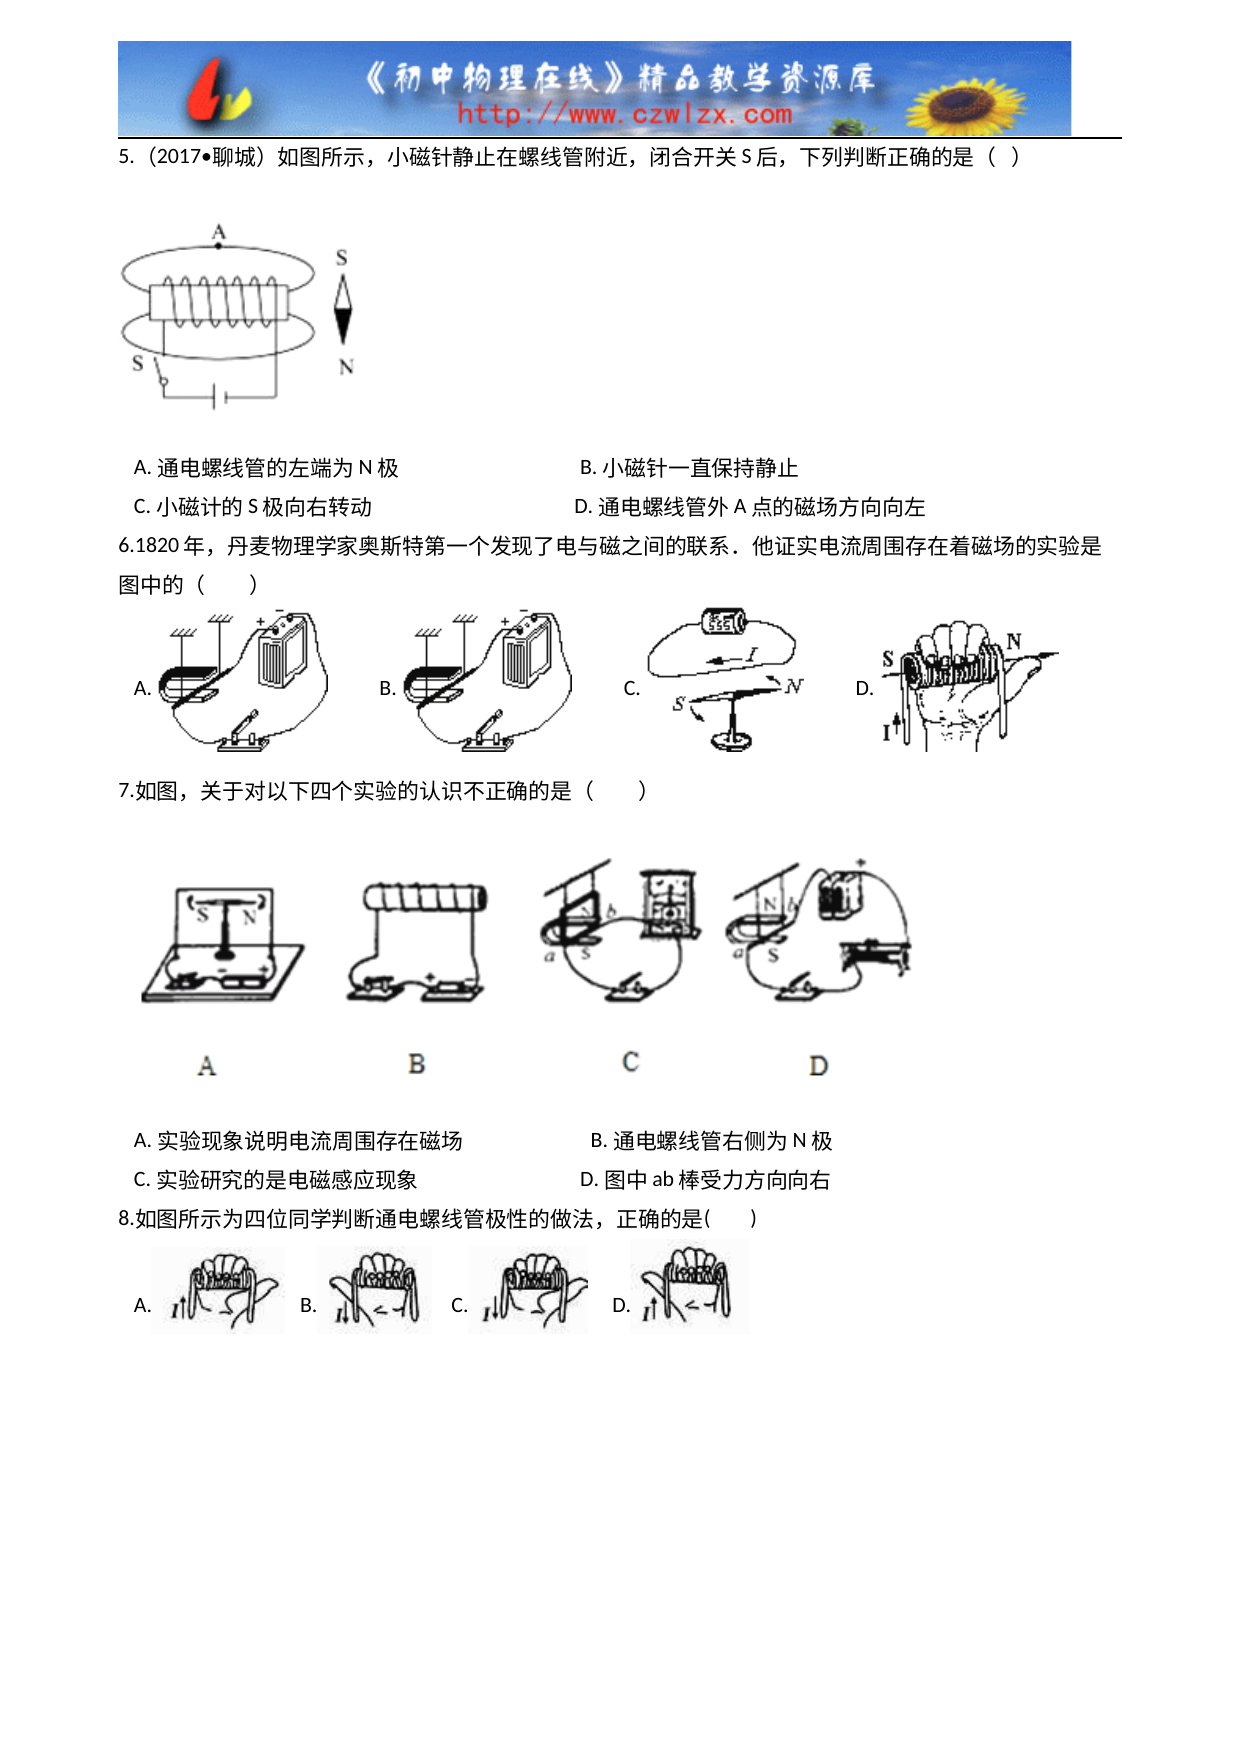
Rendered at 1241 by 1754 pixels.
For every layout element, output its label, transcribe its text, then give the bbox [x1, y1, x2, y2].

text A. 通电螺线管的左端为N极 B. 小磁针一直保持静止 C. 小磁计的S极向右转动 D. 通电螺线管外A点的磁场方向向左 [134, 451, 1122, 522]
picture [879, 618, 1059, 752]
picture [468, 1246, 588, 1334]
text A. 实验现象说明电流周围存在磁场 B. 通电螺线管右侧为N极 C. 实验研究的是电磁感应现象 D. 图中ab棒受力方向向右 [134, 1123, 1122, 1195]
picture [123, 858, 956, 1096]
text 5.（2017•聊城）如图所示，小磁针静止在螺线管附近，闭合开关S后，下列判断正确的是（ ） [118, 140, 1122, 445]
picture [575, 1181, 580, 1189]
picture [317, 1246, 432, 1334]
picture [156, 607, 328, 752]
picture [401, 607, 572, 752]
text 8.如图所示为四位同学判断通电螺线管极性的做法，正确的是( ) [118, 1201, 1122, 1234]
picture [645, 605, 804, 752]
picture [585, 1142, 591, 1150]
picture [118, 41, 1072, 136]
picture [151, 1247, 285, 1334]
picture [118, 217, 361, 423]
text 6.1820年，丹麦物理学家奥斯特第一个发现了电与磁之间的联系．他证实电流周围存在着磁场的实验是图中的（ ） [118, 528, 1122, 600]
picture [630, 1239, 750, 1334]
